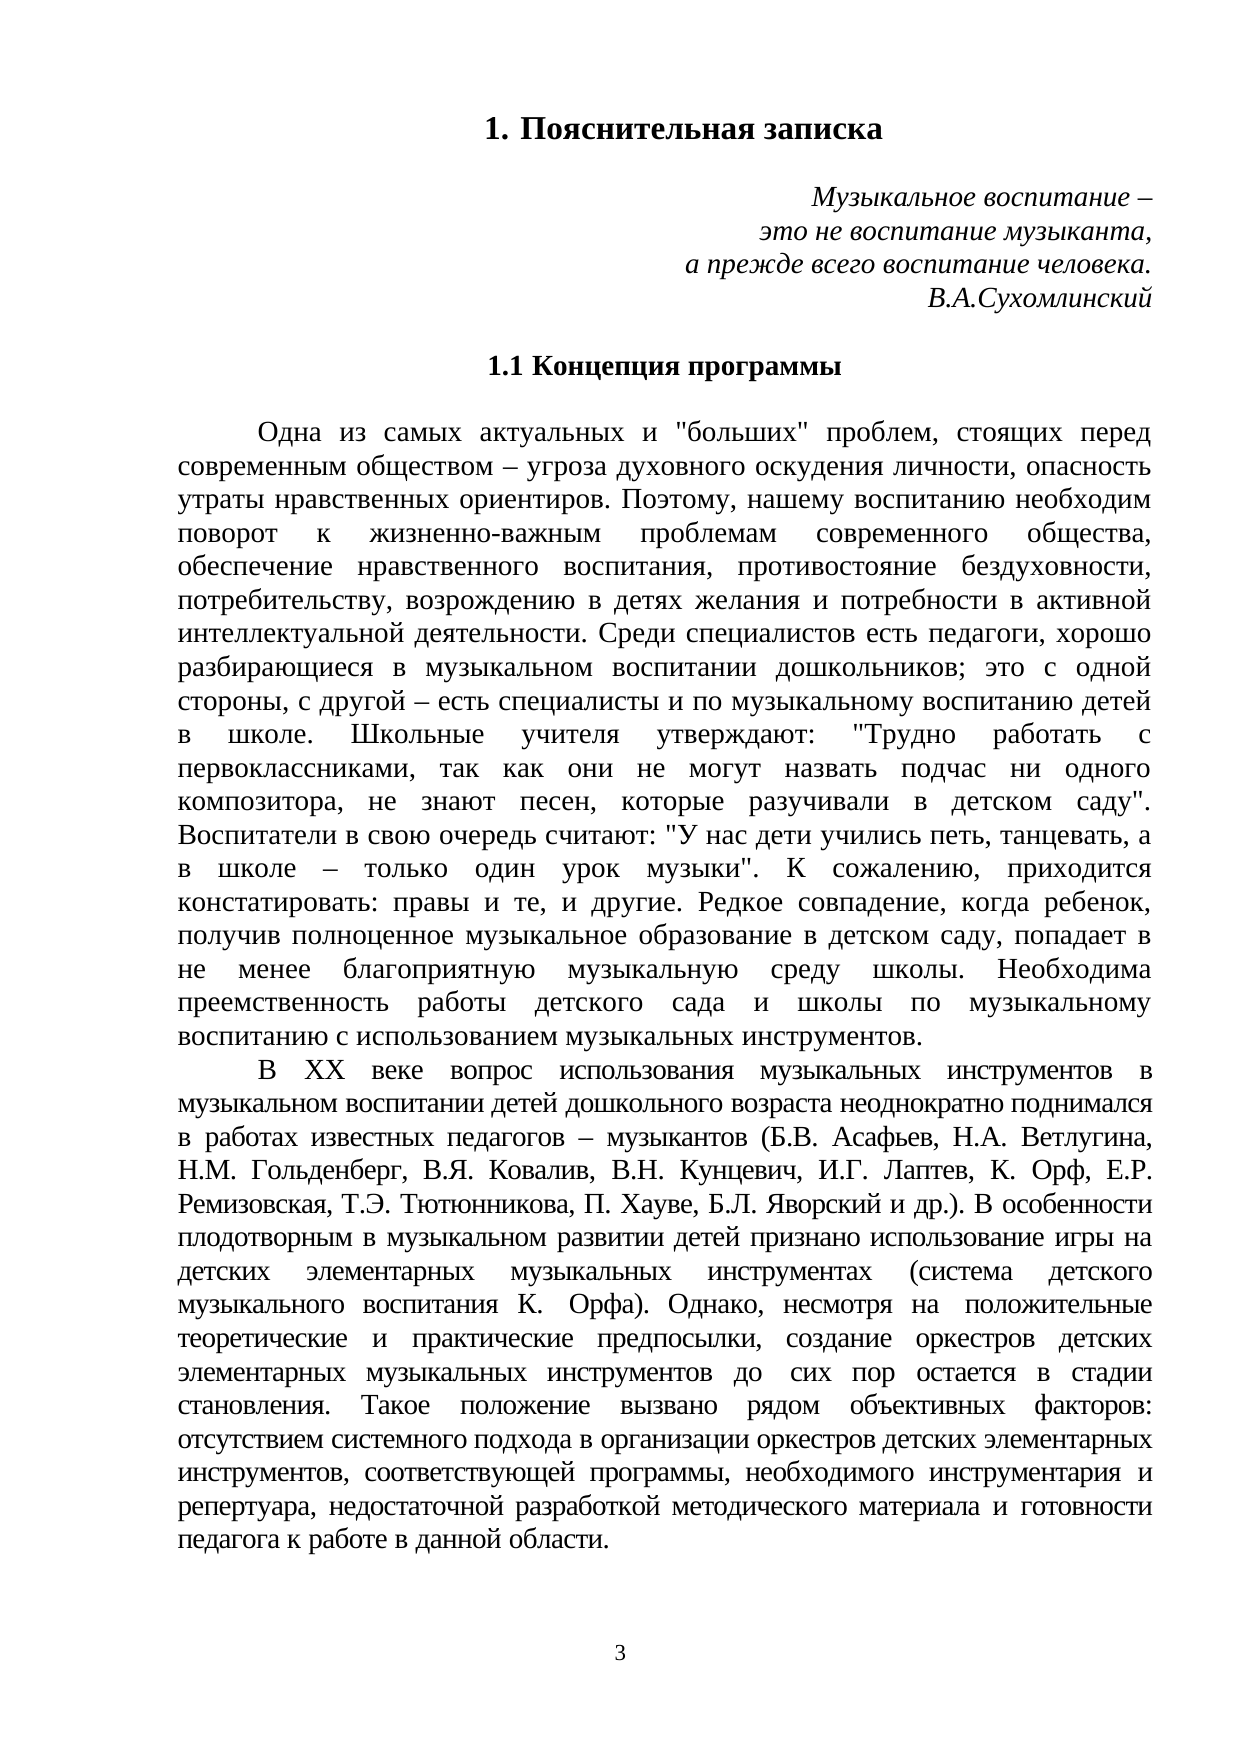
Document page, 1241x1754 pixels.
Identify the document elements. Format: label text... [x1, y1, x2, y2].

subtitle Концепция программы [487, 348, 1240, 381]
text а прежде всего воспитание человека. [0, 247, 1152, 280]
text В.А.Сухомлинский [0, 280, 1152, 314]
subtitle Пояснительная записка [484, 108, 1240, 147]
text В ХХ веке вопрос использования музыкальных инструментов в музыкальном воспитании детей дошкольного возраста неоднократно поднимался в работах известных педагогов – музыкантов (Б.В. Асафьев, Н.А. Ветлугина, Н.М. Гольденберг, В.Я. Ковалив, В.Н. Кунцевич, И.Г. Лаптев, К. Орф, Е.Р. Ремизовская, Т.Э. Тютюнникова, П. Хауве, Б.Л. Яворский и др.). В особенности плодотворным в музыкальном развитии детей признано использование игры на детских элементарных музыкальных инструментах (система детского музыкального воспитания К. Орфа). Однако, несмотря на положительные теоретические и практические предпосылки, создание оркестров детских элементарных музыкальных инструментов до сих пор остается в стадии становления. Такое положение вызвано рядом объективных факторов: отсутствием системного подхода в организации оркестров детских элементарных инструментов, соответствующей программы, необходимого инструментария и репертуара, недостаточной разработкой методического материала и готовности педагога к работе в данной области. [177, 1052, 1153, 1555]
text Музыкальное воспитание – это не воспитание музыканта, [759, 179, 1152, 247]
text Одна из самых актуальных и "больших" проблем, стоящих перед современным обществом – угроза духовного оскудения личности, опасность утраты нравственных ориентиров. Поэтому, нашему воспитанию необходим поворот к жизненно-важным проблемам современного общества, обеспечение нравственного воспитания, противостояние бездуховности, потребительству, возрождению в детях желания и потребности в активной интеллектуальной деятельности. Среди специалистов есть педагоги, хорошо разбирающиеся в музыкальном воспитании дошкольников; это с одной стороны, с другой – есть специалисты и по музыкальному воспитанию детей в школе. Школьные учителя утверждают: "Трудно работать с первоклассниками, так как они не могут назвать подчас ни одного композитора, не знают песен, которые разучивали в детском саду". Воспитатели в свою очередь считают: "У нас дети учились петь, танцевать, а в школе – только один урок музыки". К сожалению, приходится констатировать: правы и те, и другие. Редкое совпадение, когда ребенок, получив полноценное музыкальное образование в детском саду, попадает в не менее благоприятную музыкальную среду школы. Необходима преемственность работы детского сада и школы по музыкальному воспитанию с использованием музыкальных инструментов. [177, 414, 1152, 1052]
